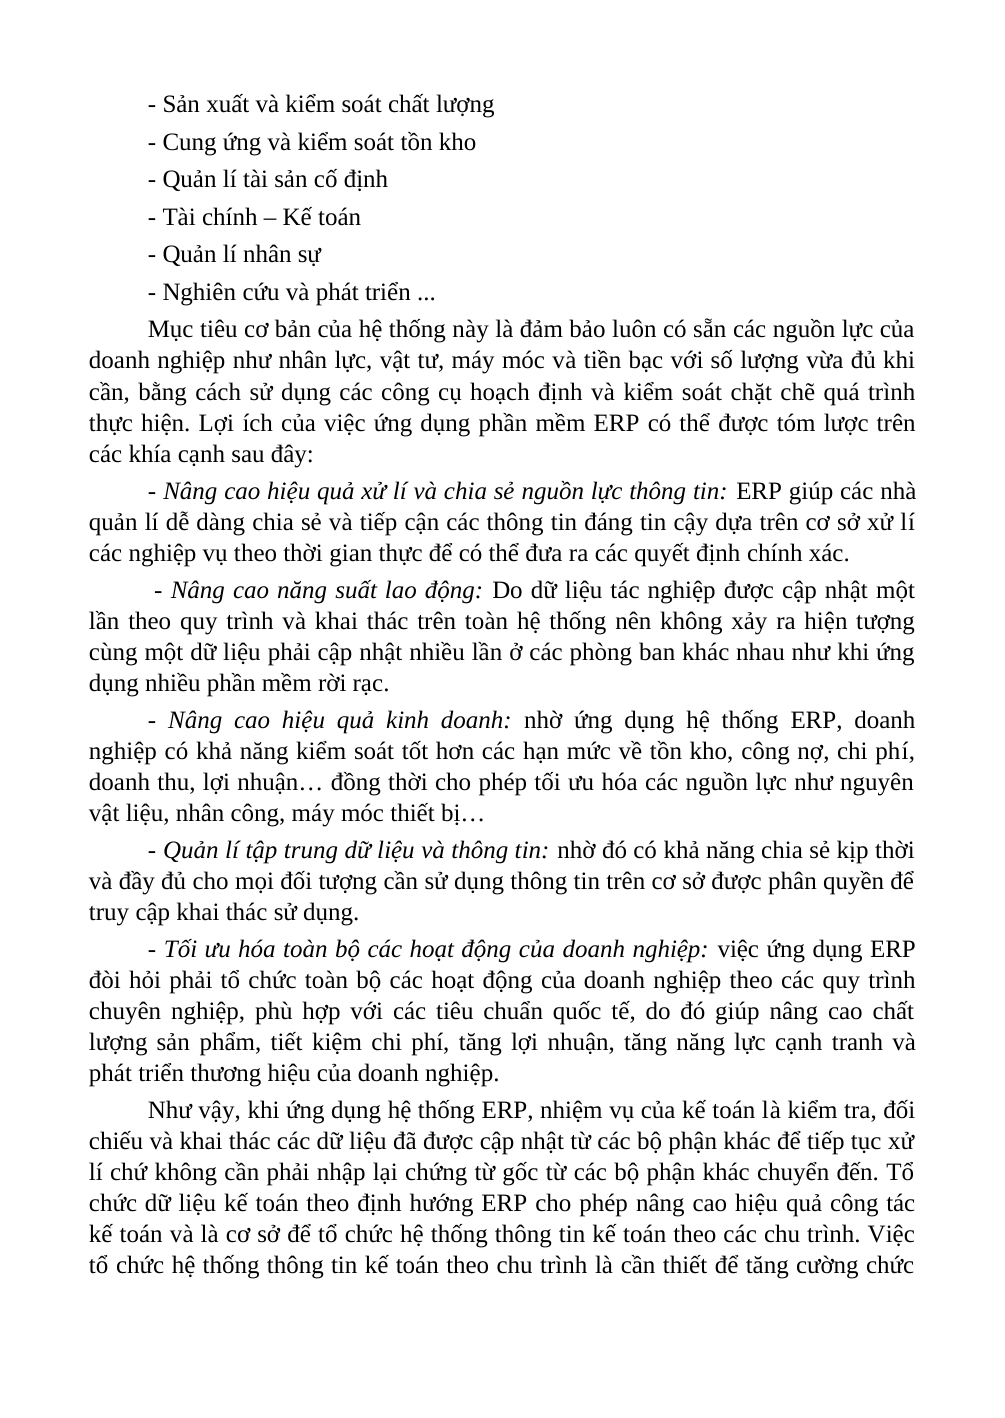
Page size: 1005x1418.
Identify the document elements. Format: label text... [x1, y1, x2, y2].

list Tối ưu hóa toàn bộ các hoạt động của doanh nghiệp: việc ứng dụng ERP đòi hỏi phải tổ chức toàn bộ các hoạt động của doanh nghiệp theo các quy trình chuyên nghiệp, phù hợp với các tiêu chuẩn quốc tế, do đó giúp nâng cao chất lượng sản phẩm, tiết kiệm chi phí, tăng lợi nhuận, tăng năng lực cạnh tranh và phát triển thương hiệu của doanh nghiệp. [89, 934, 916, 1087]
list Cung ứng và kiểm soát tồn kho [148, 127, 942, 156]
list Quản lí tài sản cố định [148, 164, 942, 193]
list Nghiên cứu và phát triển ... [148, 277, 942, 306]
text Mục tiêu cơ bản của hệ thống này là đảm bảo luôn có sẵn các nguồn lực của doanh nghiệp như nhân lực, vật tư, máy móc và tiền bạc với số lượng vừa đủ khi cần, bằng cách sử dụng các công cụ hoạch định và kiểm soát chặt chẽ quá trình thực hiện. Lợi ích của việc ứng dụng phần mềm ERP có thể được tóm lược trên các khía cạnh sau đây: [89, 314, 916, 467]
list Quản lí tập trung dữ liệu và thông tin: nhờ đó có khả năng chia sẻ kịp thời và đầy đủ cho mọi đối tượng cần sử dụng thông tin trên cơ sở được phân quyền để truy cập khai thác sử dụng. [89, 835, 916, 926]
list Tài chính – Kế toán [148, 202, 942, 231]
list Quản lí nhân sự [148, 239, 942, 268]
list Sản xuất và kiểm soát chất lượng [148, 89, 942, 118]
list Nâng cao năng suất lao động: Do dữ liệu tác nghiệp được cập nhật một lần theo quy trình và khai thác trên toàn hệ thống nên không xảy ra hiện tượng cùng một dữ liệu phải cập nhật nhiều lần ở các phòng ban khác nhau như khi ứng dụng nhiều phần mềm rời rạc. [89, 575, 916, 697]
text Như vậy, khi ứng dụng hệ thống ERP, nhiệm vụ của kế toán là kiểm tra, đối chiếu và khai thác các dữ liệu đã được cập nhật từ các bộ phận khác để tiếp tục xử lí chứ không cần phải nhập lại chứng từ gốc từ các bộ phận khác chuyển đến. Tổ chức dữ liệu kế toán theo định hướng ERP cho phép nâng cao hiệu quả công tác kế toán và là cơ sở để tổ chức hệ thống thông tin kế toán theo các chu trình. Việc tổ chức hệ thống thông tin kế toán theo chu trình là cần thiết để tăng cường chức [89, 1095, 916, 1279]
list Nâng cao hiệu quả kinh doanh: nhờ ứng dụng hệ thống ERP, doanh nghiệp có khả năng kiểm soát tốt hơn các hạn mức về tồn kho, công nợ, chi phí, doanh thu, lợi nhuận… đồng thời cho phép tối ưu hóa các nguồn lực như nguyên vật liệu, nhân công, máy móc thiết bị… [89, 705, 916, 827]
list Nâng cao hiệu quả xử lí và chia sẻ nguồn lực thông tin: ERP giúp các nhà quản lí dễ dàng chia sẻ và tiếp cận các thông tin đáng tin cậy dựa trên cơ sở xử lí các nghiệp vụ theo thời gian thực để có thể đưa ra các quyết định chính xác. [89, 476, 916, 567]
